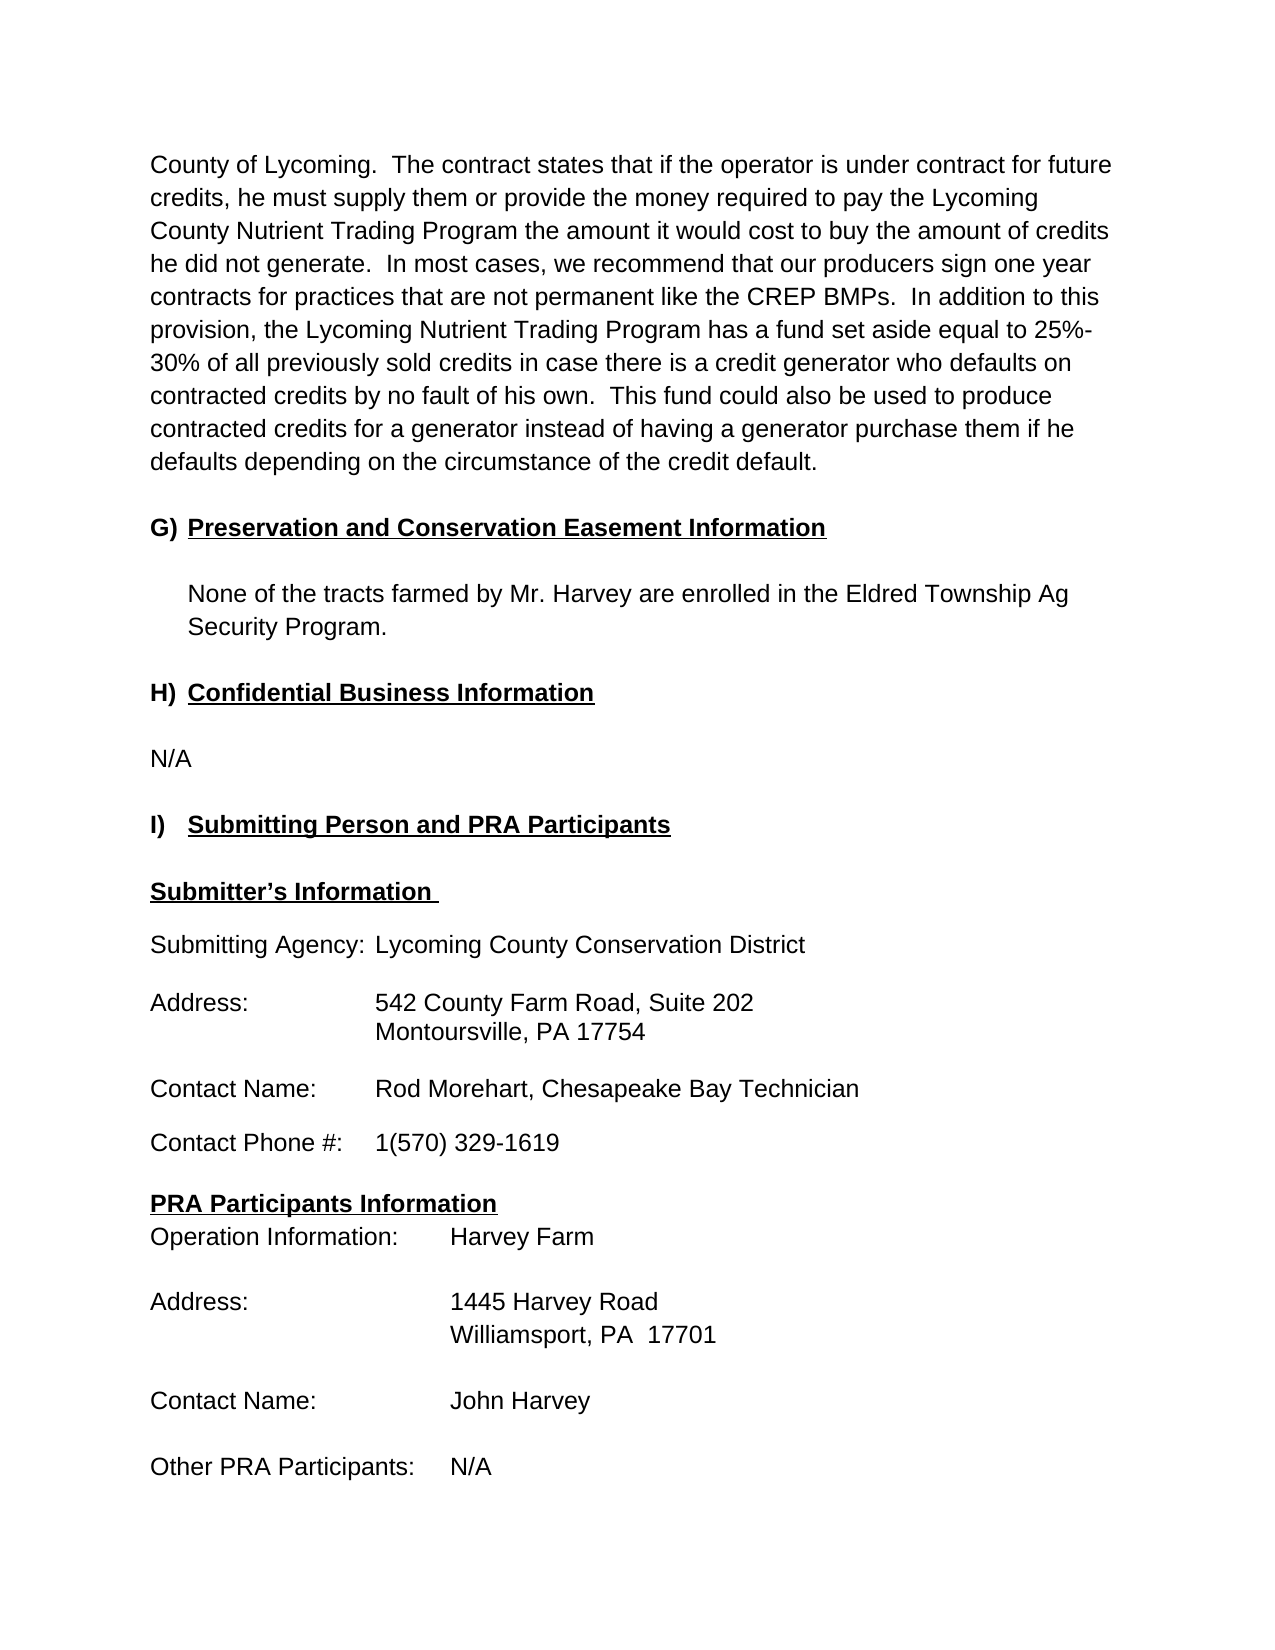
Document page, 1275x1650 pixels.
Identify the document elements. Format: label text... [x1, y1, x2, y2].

list None of the tracts farmed by Mr. Harvey are enrolled in the Eldred Township Ag Security Program. [187, 579, 1125, 641]
text Submitting Agency: Lycoming County Conservation District [150, 930, 1125, 959]
list Confidential Business Information [150, 678, 1125, 707]
text Address: 542 County Farm Road, Suite 202 [150, 988, 1125, 1017]
list Submitting Person and PRA Participants [150, 810, 1125, 839]
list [150, 150, 1125, 476]
list Operation Information: Harvey Farm [150, 1222, 1125, 1251]
list PRA Participants Information [150, 1189, 1125, 1218]
list Preservation and Conservation Easement Information [150, 513, 1125, 542]
list N/A [150, 744, 1125, 773]
text Montoursville, PA 17754 [150, 1017, 1125, 1045]
list Other PRA Participants: N/A [150, 1452, 1125, 1481]
list Williamsport, PA 17701 [150, 1320, 1125, 1349]
list Contact Name: John Harvey [150, 1386, 1125, 1415]
list Submitter’s Information [150, 876, 1125, 905]
list Contact Name: Rod Morehart, Chesapeake Bay Technician [150, 1074, 1125, 1103]
text Contact Phone #: 1(570) 329-1619 [150, 1128, 1125, 1157]
list Address: 1445 Harvey Road [150, 1287, 1125, 1316]
